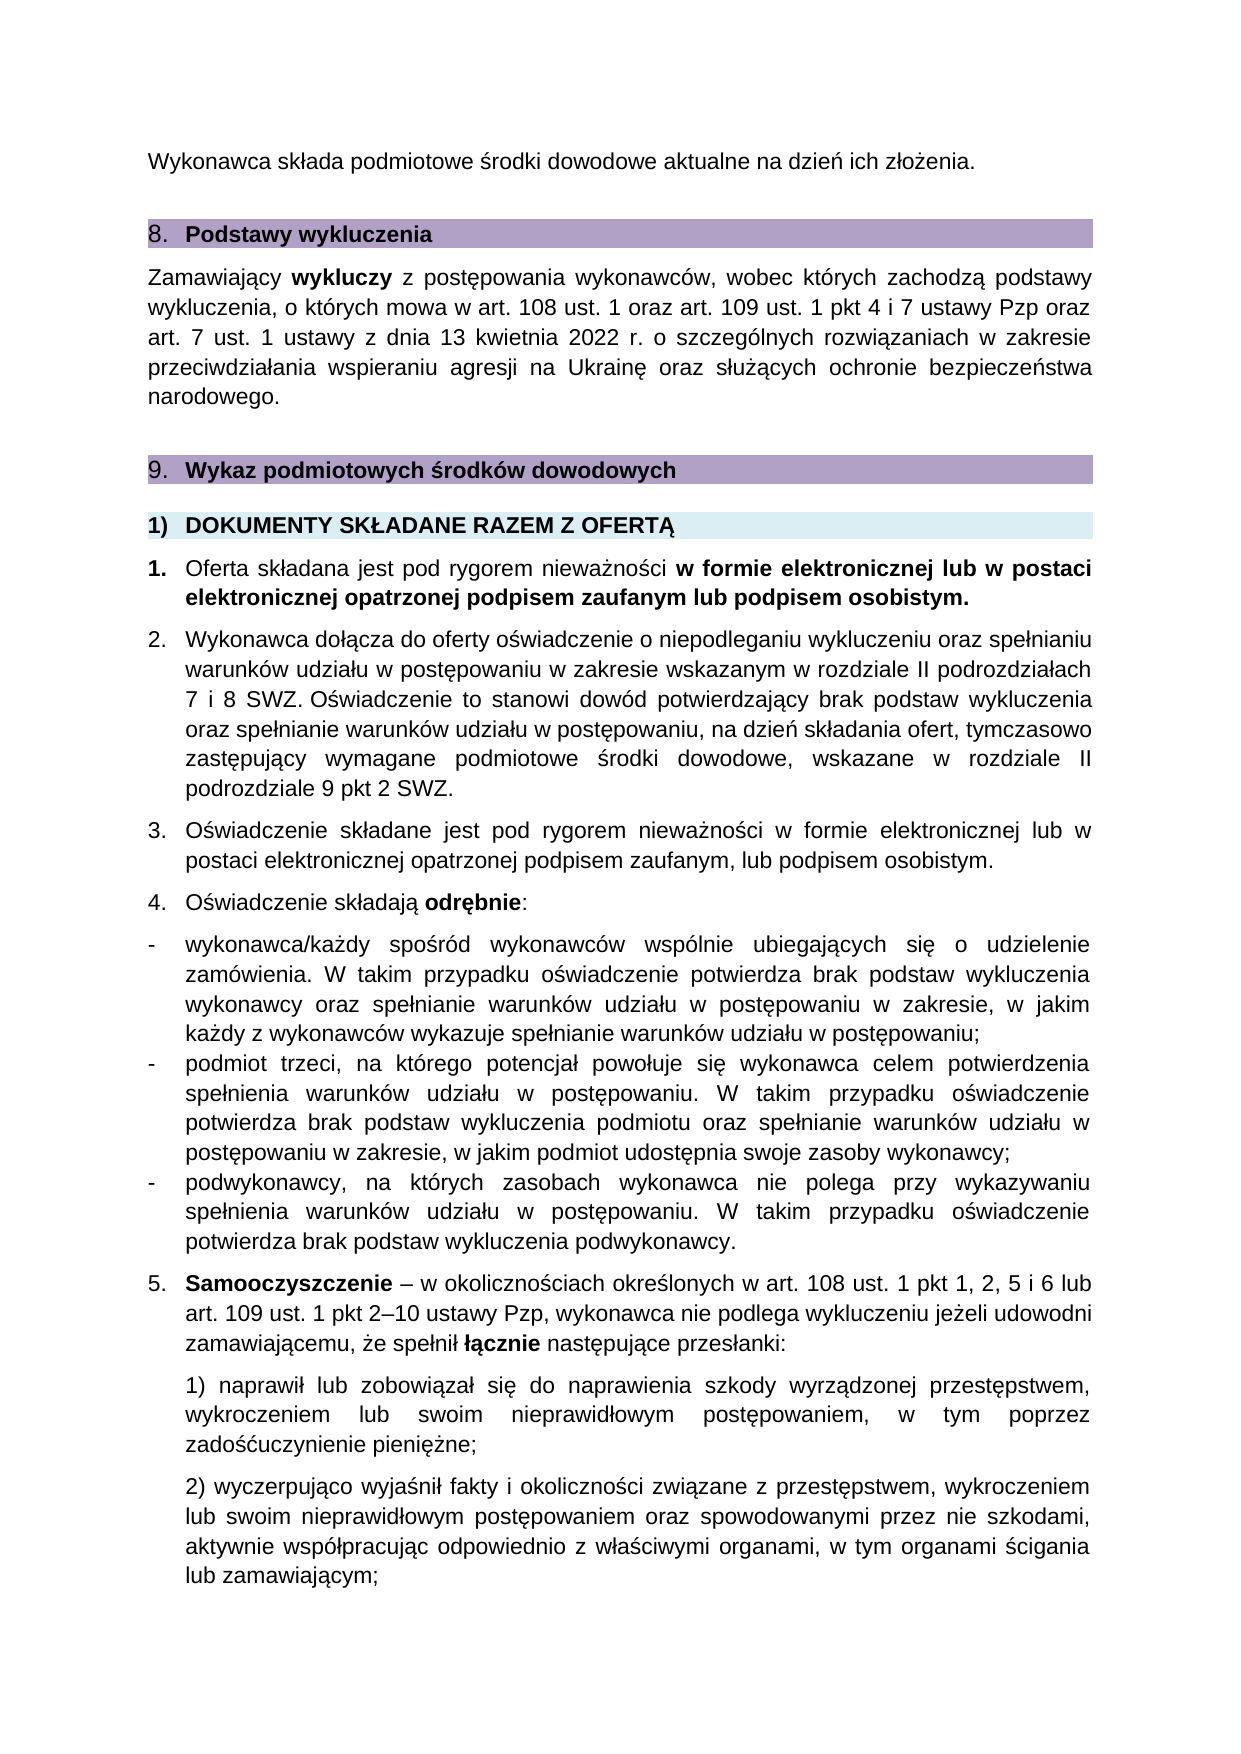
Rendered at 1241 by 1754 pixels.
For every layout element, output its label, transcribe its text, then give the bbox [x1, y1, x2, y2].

list Oświadczenie składane jest pod rygorem nieważności w formie elektronicznej lub w postaci elektronicznej opatrzonej podpisem zaufanym, lub podpisem osobistym. [148, 817, 1093, 873]
list Oświadczenie składają odrębnie: [148, 889, 1093, 915]
list wykonawca/każdy spośród wykonawców wspólnie ubiegających się o udzielenie zamówienia. W takim przypadku oświadczenie potwierdza brak podstaw wykluczenia wykonawcy oraz spełnianie warunków udziału w postępowaniu w zakresie, w jakim każdy z wykonawców wykazuje spełnianie warunków udziału w postępowaniu; [148, 931, 1091, 1047]
list DOKUMENTY SKŁADANE RAZEM Z OFERTĄ [148, 512, 1093, 539]
list Podstawy wykluczenia [148, 219, 1093, 248]
text Zamawiający wykluczy z postępowania wykonawców, wobec których zachodzą podstawy wykluczenia, o których mowa w art. 108 ust. 1 oraz art. 109 ust. 1 pkt 4 i 7 ustawy Pzp oraz art. 7 ust. 1 ustawy z dnia 13 kwietnia 2022 r. o szczególnych rozwiązaniach w zakresie przeciwdziałania wspieraniu agresji na Ukrainę oraz służących ochronie bezpieczeństwa narodowego. [148, 264, 1093, 409]
list Oferta składana jest pod rygorem nieważności w formie elektronicznej lub w postaci elektronicznej opatrzonej podpisem zaufanym lub podpisem osobistym. [148, 554, 1093, 611]
list Samooczyszczenie – w okolicznościach określonych w art. 108 ust. 1 pkt 1, 2, 5 i 6 lub art. 109 ust. 1 pkt 2–10 ustawy Pzp, wykonawca nie podlega wykluczeniu jeżeli udowodni zamawiającemu, że spełnił łącznie następujące przesłanki: [148, 1270, 1093, 1356]
text Wykonawca składa podmiotowe środki dowodowe aktualne na dzień ich złożenia. [148, 148, 1093, 174]
list podwykonawcy, na których zasobach wykonawca nie polega przy wykazywaniu spełnienia warunków udziału w postępowaniu. W takim przypadku oświadczenie potwierdza brak podstaw wykluczenia podwykonawcy. [148, 1169, 1091, 1254]
text 1) naprawił lub zobowiązał się do naprawienia szkody wyrządzonej przestępstwem, wykroczeniem lub swoim nieprawidłowym postępowaniem, w tym poprzez zadośćuczynienie pieniężne; [185, 1372, 1091, 1457]
list podmiot trzeci, na którego potencjał powołuje się wykonawca celem potwierdzenia spełnienia warunków udziału w postępowaniu. W takim przypadku oświadczenie potwierdza brak podstaw wykluczenia podmiotu oraz spełnianie warunków udziału w postępowaniu w zakresie, w jakim podmiot udostępnia swoje zasoby wykonawcy; [148, 1050, 1091, 1165]
text 2) wyczerpująco wyjaśnił fakty i okoliczności związane z przestępstwem, wykroczeniem lub swoim nieprawidłowym postępowaniem oraz spowodowanymi przez nie szkodami, aktywnie współpracując odpowiednio z właściwymi organami, w tym organami ścigania lub zamawiającym; [185, 1473, 1091, 1589]
list Wykonawca dołącza do oferty oświadczenie o niepodleganiu wykluczeniu oraz spełnianiu warunków udziału w postępowaniu w zakresie wskazanym w rozdziale II podrozdziałach 7 i 8 SWZ. Oświadczenie to stanowi dowód potwierdzający brak podstaw wykluczenia oraz spełnianie warunków udziału w postępowaniu, na dzień składania ofert, tymczasowo zastępujący wymagane podmiotowe środki dowodowe, wskazane w rozdziale II podrozdziale 9 pkt 2 SWZ. [148, 626, 1093, 801]
list Wykaz podmiotowych środków dowodowych [148, 455, 1093, 484]
